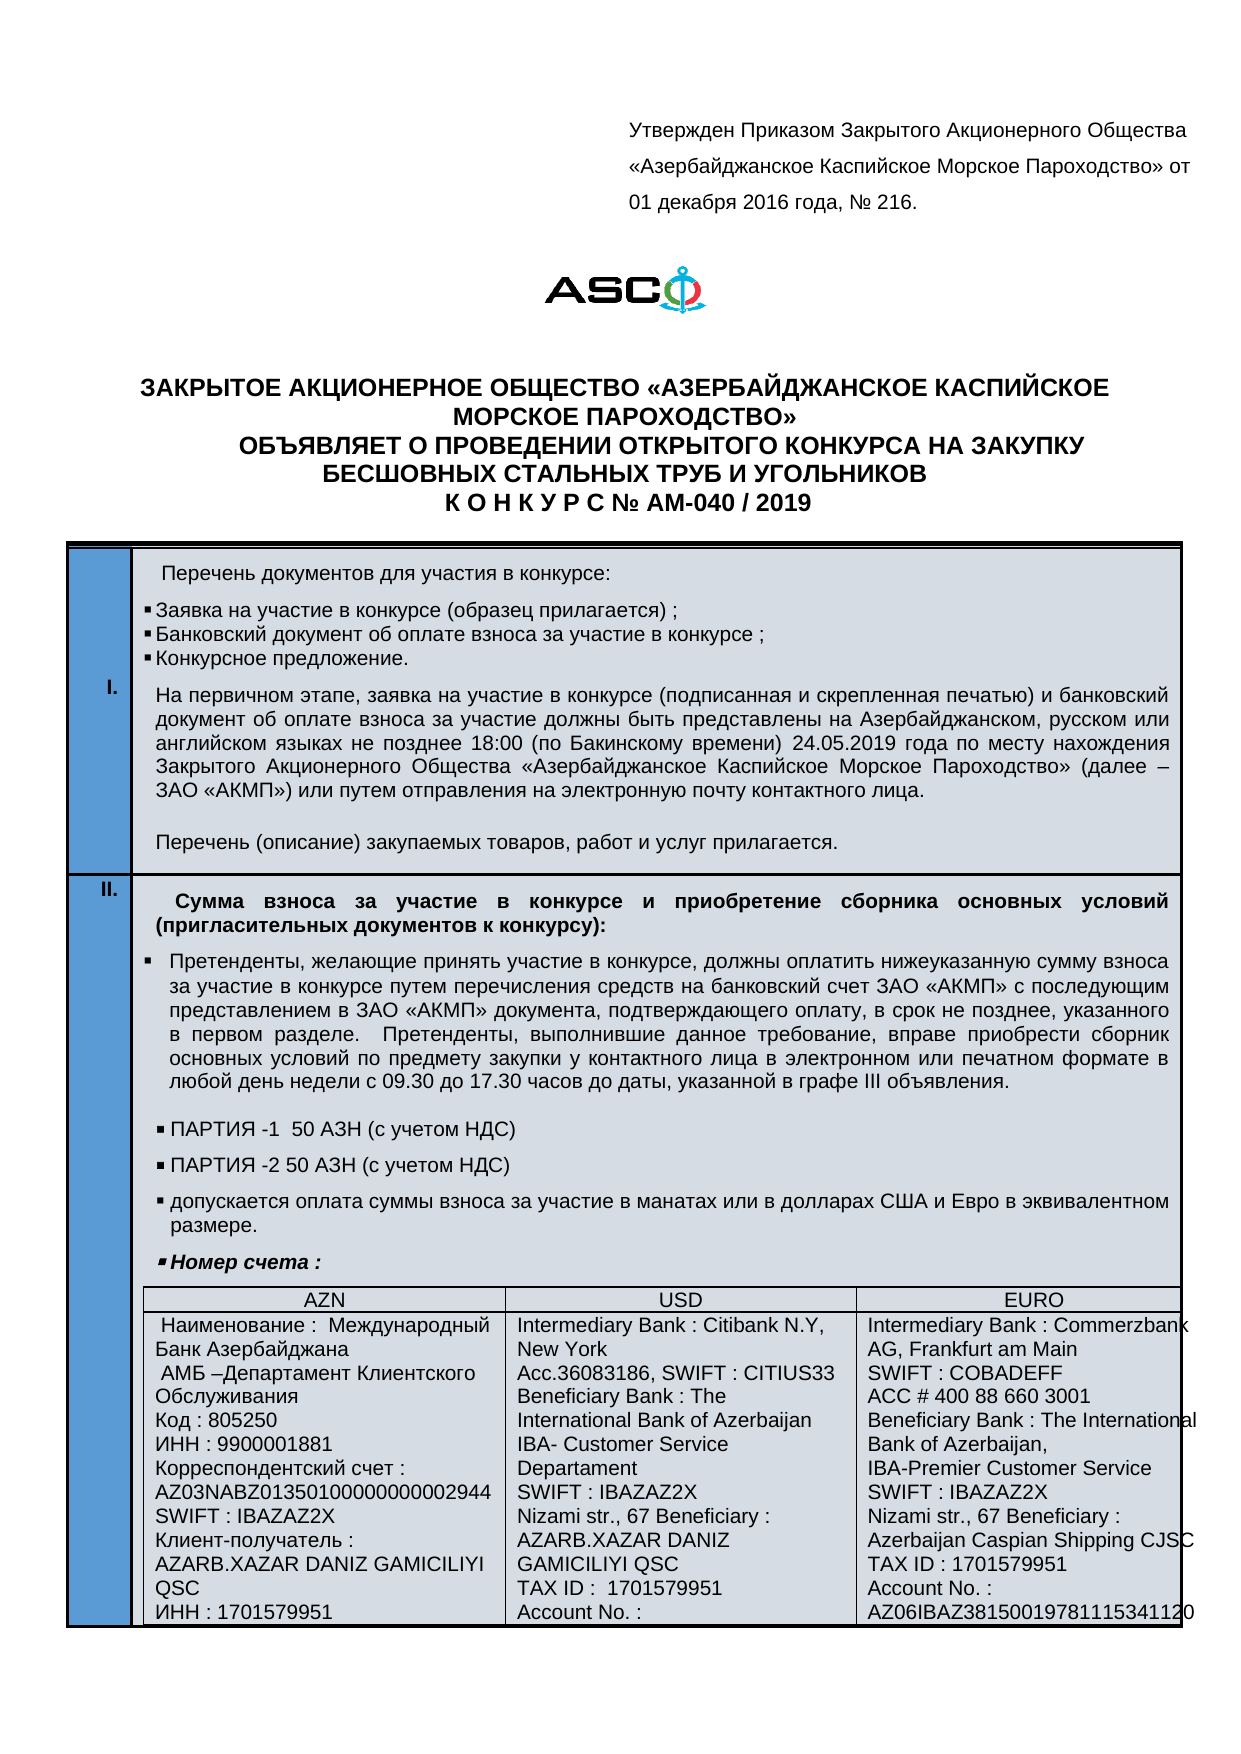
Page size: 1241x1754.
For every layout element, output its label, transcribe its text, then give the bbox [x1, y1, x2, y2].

text ОБЪЯВЛЯЕТ О ПРОВЕДЕНИИ ОТКРЫТОГО КОНКУРСА НА ЗАКУПКУ БЕСШОВНЫХ СТАЛЬНЫХ ТРУБ И УГОЛЬНИКОВ [112, 431, 1137, 488]
table_header [69, 549, 130, 873]
text ЗАКРЫТОЕ АКЦИОНЕРНОЕ ОБЩЕСТВО «АЗЕРБАЙДЖАНСКОЕ КАСПИЙСКОЕ МОРСКОЕ ПАРОХОДСТВО» [112, 373, 1137, 431]
table_header Перечень документов для участия в конкурсе: Заявка на участие в конкурсе (образец прилагается) ; Банковский документ об оплате взноса за участие в конкурсе ; Конкурсное предложение. На первичном этапе, заявка на участие в конкурсе (подписанная и скрепленная печатью) и банковский документ об оплате взноса за участие должны быть представлены на Азербайджанском, русском или английском языках не позднее 18:00 (по Бакинскому времени) 24.05.2019 года по месту нахождения Закрытого Акционерного Общества «Азербайджанское Каспийское Морское Пароходство» (далее – ЗАО «АКМП») или путем отправления на электронную почту контактного лица. Перечень (описание) закупаемых товаров, работ и услуг прилагается. [133, 549, 1180, 873]
text К О Н К У Р С № AM-040 / 2019 [112, 488, 1137, 517]
text Утвержден Приказом Закрытого Акционерного Общества «Азербайджанское Каспийское Морское Пароходство» от 01 декабря 2016 года, № 216. [629, 118, 1203, 214]
picture [508, 226, 742, 354]
table_cell [69, 876, 130, 1625]
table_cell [133, 876, 1180, 1625]
